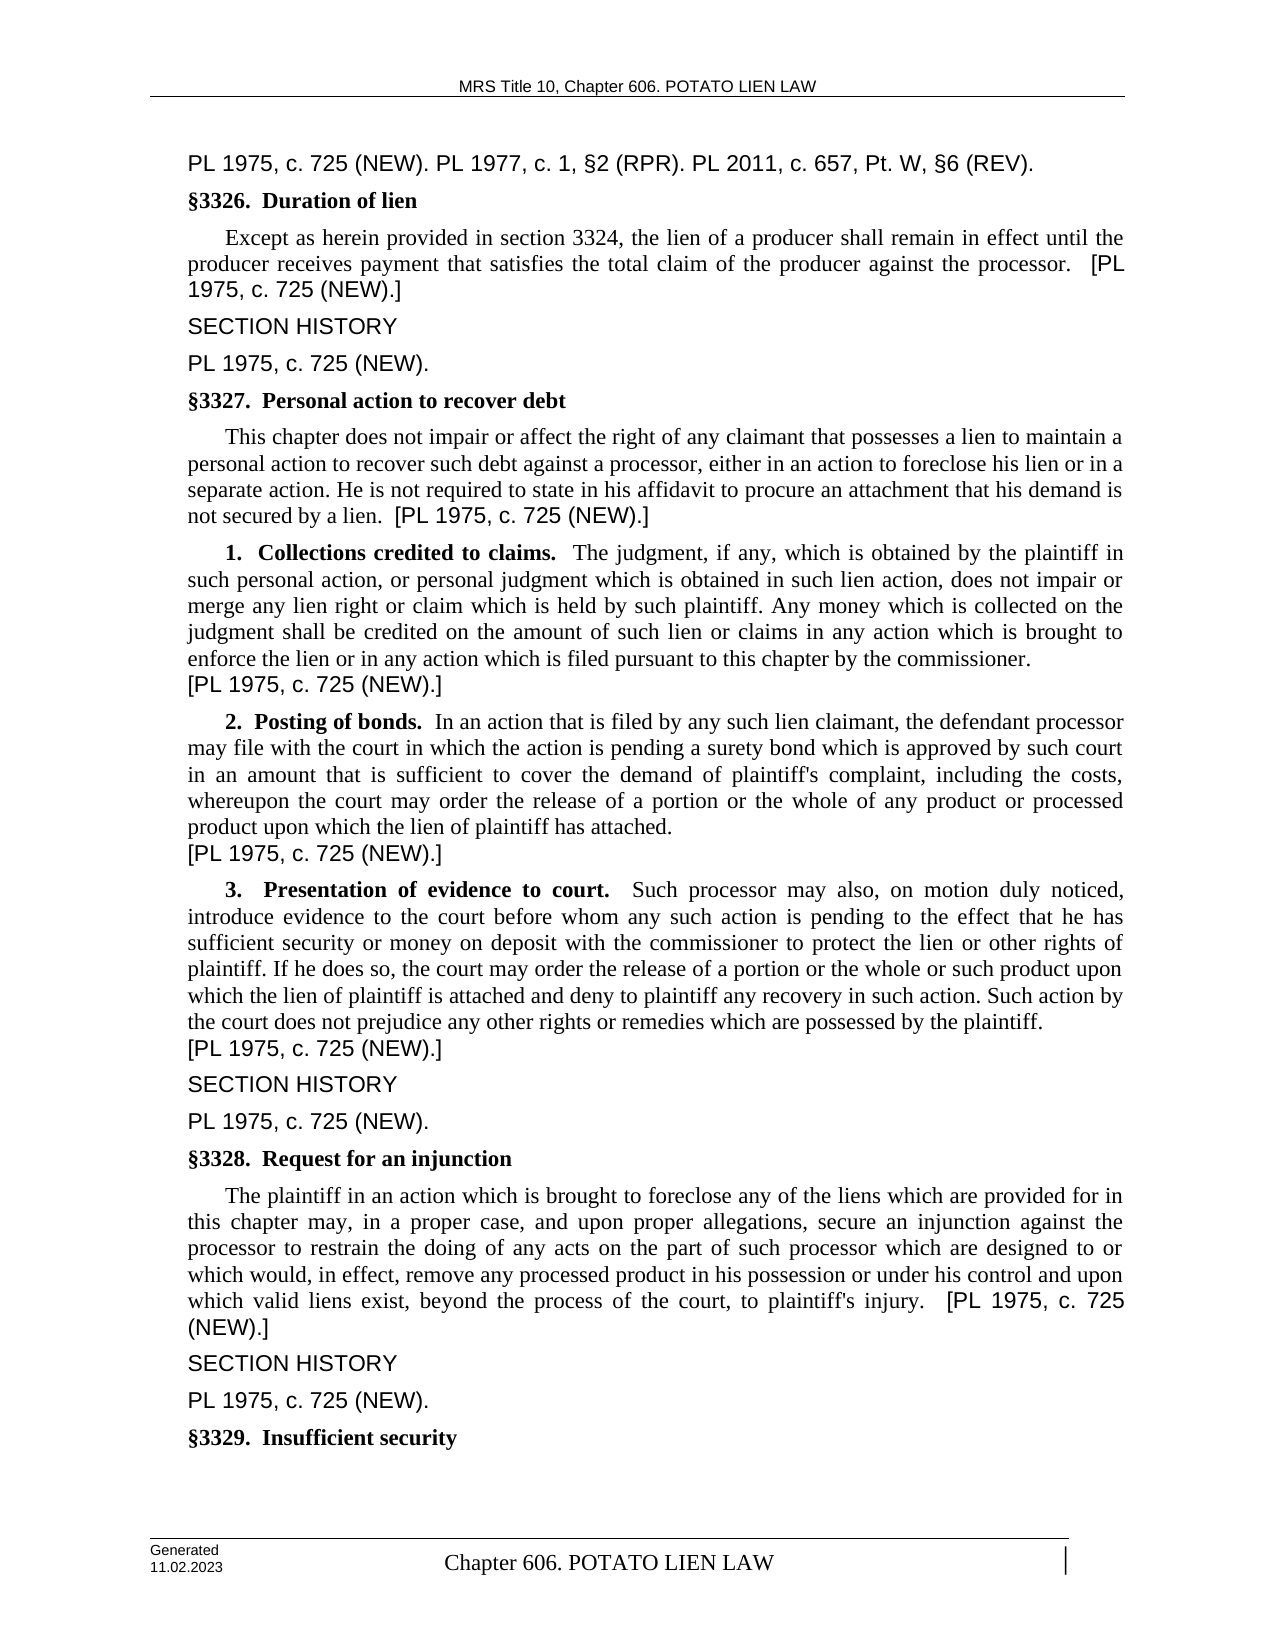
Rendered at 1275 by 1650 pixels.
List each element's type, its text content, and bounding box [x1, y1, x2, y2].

text §3328. Request for an injunction [187, 1145, 1125, 1171]
text SECTION HISTORY [187, 1350, 1125, 1377]
text [PL 1975, c. 725 (NEW).] [187, 1034, 1125, 1061]
text 3. Presentation of evidence to court. Such processor may also, on motion duly noticed, introduce evidence to the court before whom any such action is pending to the effect that he has sufficient security or money on deposit with the commissioner to protect the lien or other rights of plaintiff. If he does so, the court may order the release of a portion or the whole or such product upon which the lien of plaintiff is attached and deny to plaintiff any recovery in such action. Such action by the court does not prejudice any other rights or remedies which are possessed by the plaintiff. [187, 876, 1125, 1034]
text Except as herein provided in section 3324, the lien of a producer shall remain in effect until the producer receives payment that satisfies the total claim of the producer against the processor. [PL 1975, c. 725 (NEW).] [187, 223, 1125, 303]
text PL 1975, c. 725 (NEW). [187, 1387, 1125, 1413]
text §3329. Insufficient security [187, 1424, 1125, 1450]
text SECTION HISTORY [187, 1071, 1125, 1098]
text PL 1975, c. 725 (NEW). PL 1977, c. 1, §2 (RPR). PL 2011, c. 657, Pt. W, §6 (REV). [187, 150, 1125, 176]
text The plaintiff in an action which is brought to foreclose any of the liens which are provided for in this chapter may, in a proper case, and upon proper allegations, secure an injunction against the processor to restrain the doing of any acts on the part of such processor which are designed to or which would, in effect, remove any processed product in his possession or under his control and upon which valid liens exist, beyond the process of the court, to plaintiff's injury. [PL 1975, c. 725 (NEW).] [187, 1182, 1125, 1340]
text [PL 1975, c. 725 (NEW).] [187, 671, 1125, 697]
text §3326. Duration of lien [187, 187, 1125, 213]
text This chapter does not impair or affect the right of any claimant that possesses a lien to maintain a personal action to recover such debt against a processor, either in an action to foreclose his lien or in a separate action. He is not required to state in his affidavit to procure an attachment that his demand is not secured by a lien. [PL 1975, c. 725 (NEW).] [187, 423, 1125, 529]
text PL 1975, c. 725 (NEW). [187, 1108, 1125, 1134]
text [PL 1975, c. 725 (NEW).] [187, 840, 1125, 866]
text 1. Collections credited to claims. The judgment, if any, which is obtained by the plaintiff in such personal action, or personal judgment which is obtained in such lien action, does not impair or merge any lien right or claim which is held by such plaintiff. Any money which is collected on the judgment shall be credited on the amount of such lien or claims in any action which is brought to enforce the lien or in any action which is filed pursuant to this chapter by the commissioner. [187, 539, 1125, 671]
text PL 1975, c. 725 (NEW). [187, 350, 1125, 376]
text 2. Posting of bonds. In an action that is filed by any such lien claimant, the defendant processor may file with the court in which the action is pending a surety bond which is approved by such court in an amount that is sufficient to cover the demand of plaintiff's complaint, including the costs, whereupon the court may order the release of a portion or the whole of any product or processed product upon which the lien of plaintiff has attached. [187, 708, 1125, 840]
text §3327. Personal action to recover debt [187, 387, 1125, 413]
text SECTION HISTORY [187, 313, 1125, 339]
